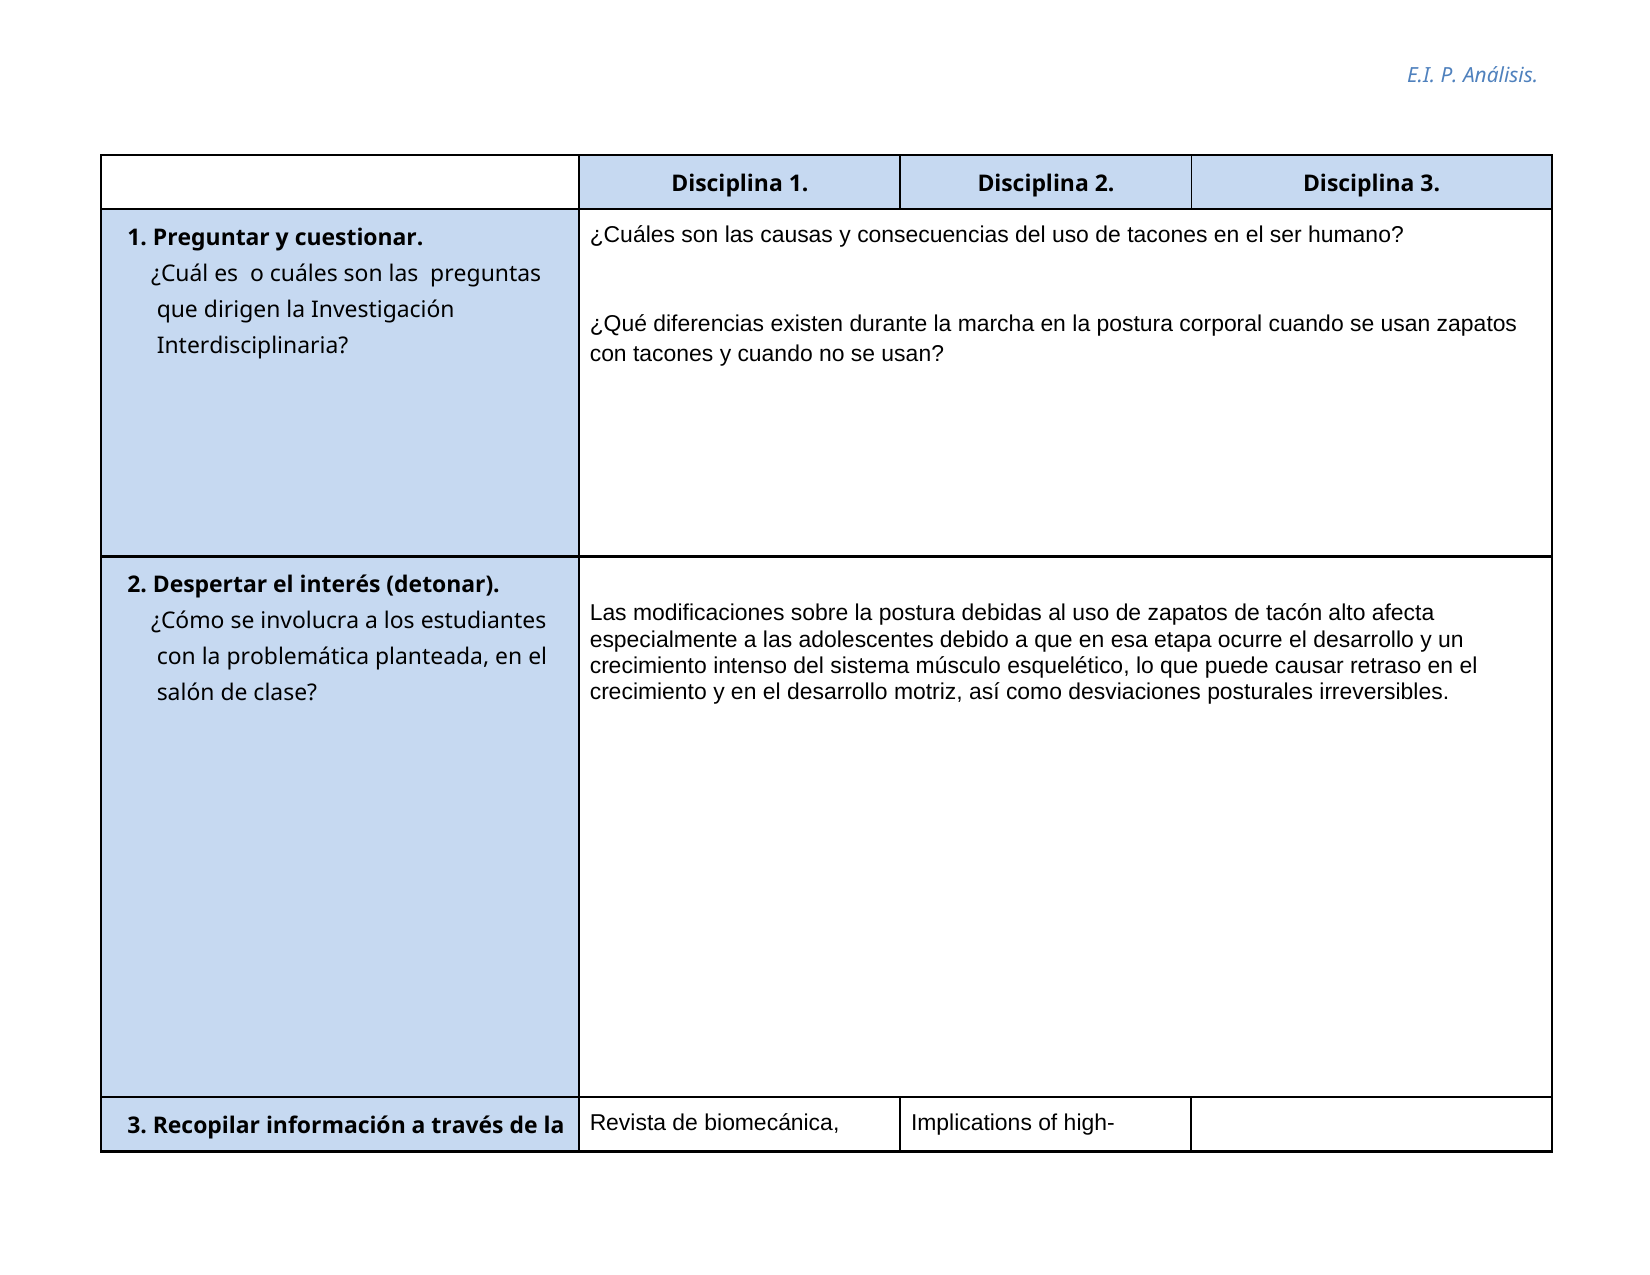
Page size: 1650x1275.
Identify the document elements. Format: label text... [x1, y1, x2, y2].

table_cell [1192, 1098, 1551, 1150]
table_header Disciplina 3. [1192, 156, 1551, 208]
table_header Disciplina 2. [901, 156, 1191, 208]
table_cell 1. Preguntar y cuestionar. ¿Cuál es o cuáles son las preguntas que dirigen la Investigación Interdisciplinaria? [102, 210, 578, 555]
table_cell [102, 1098, 578, 1150]
table_cell Las modificaciones sobre la postura debidas al uso de zapatos de tacón alto afecta especialmente a las adolescentes debido a que en esa etapa ocurre el desarrollo y un crecimiento intenso del sistema músculo esquelético, lo que puede causar retraso en el crecimiento y en el desarrollo motriz, así como desviaciones posturales irreversibles. [580, 558, 1551, 1096]
table_cell ¿Cuáles son las causas y consecuencias del uso de tacones en el ser humano? ¿Qué diferencias existen durante la marcha en la postura corporal cuando se usan zapatos con tacones y cuando no se usan? [580, 210, 1551, 555]
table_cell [901, 1098, 1190, 1150]
table_header [102, 156, 578, 208]
table_cell 2. Despertar el interés (detonar). ¿Cómo se involucra a los estudiantes con la problemática planteada, en el salón de clase? [102, 558, 578, 1096]
table_header Disciplina 1. [580, 156, 899, 208]
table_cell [580, 1098, 899, 1150]
